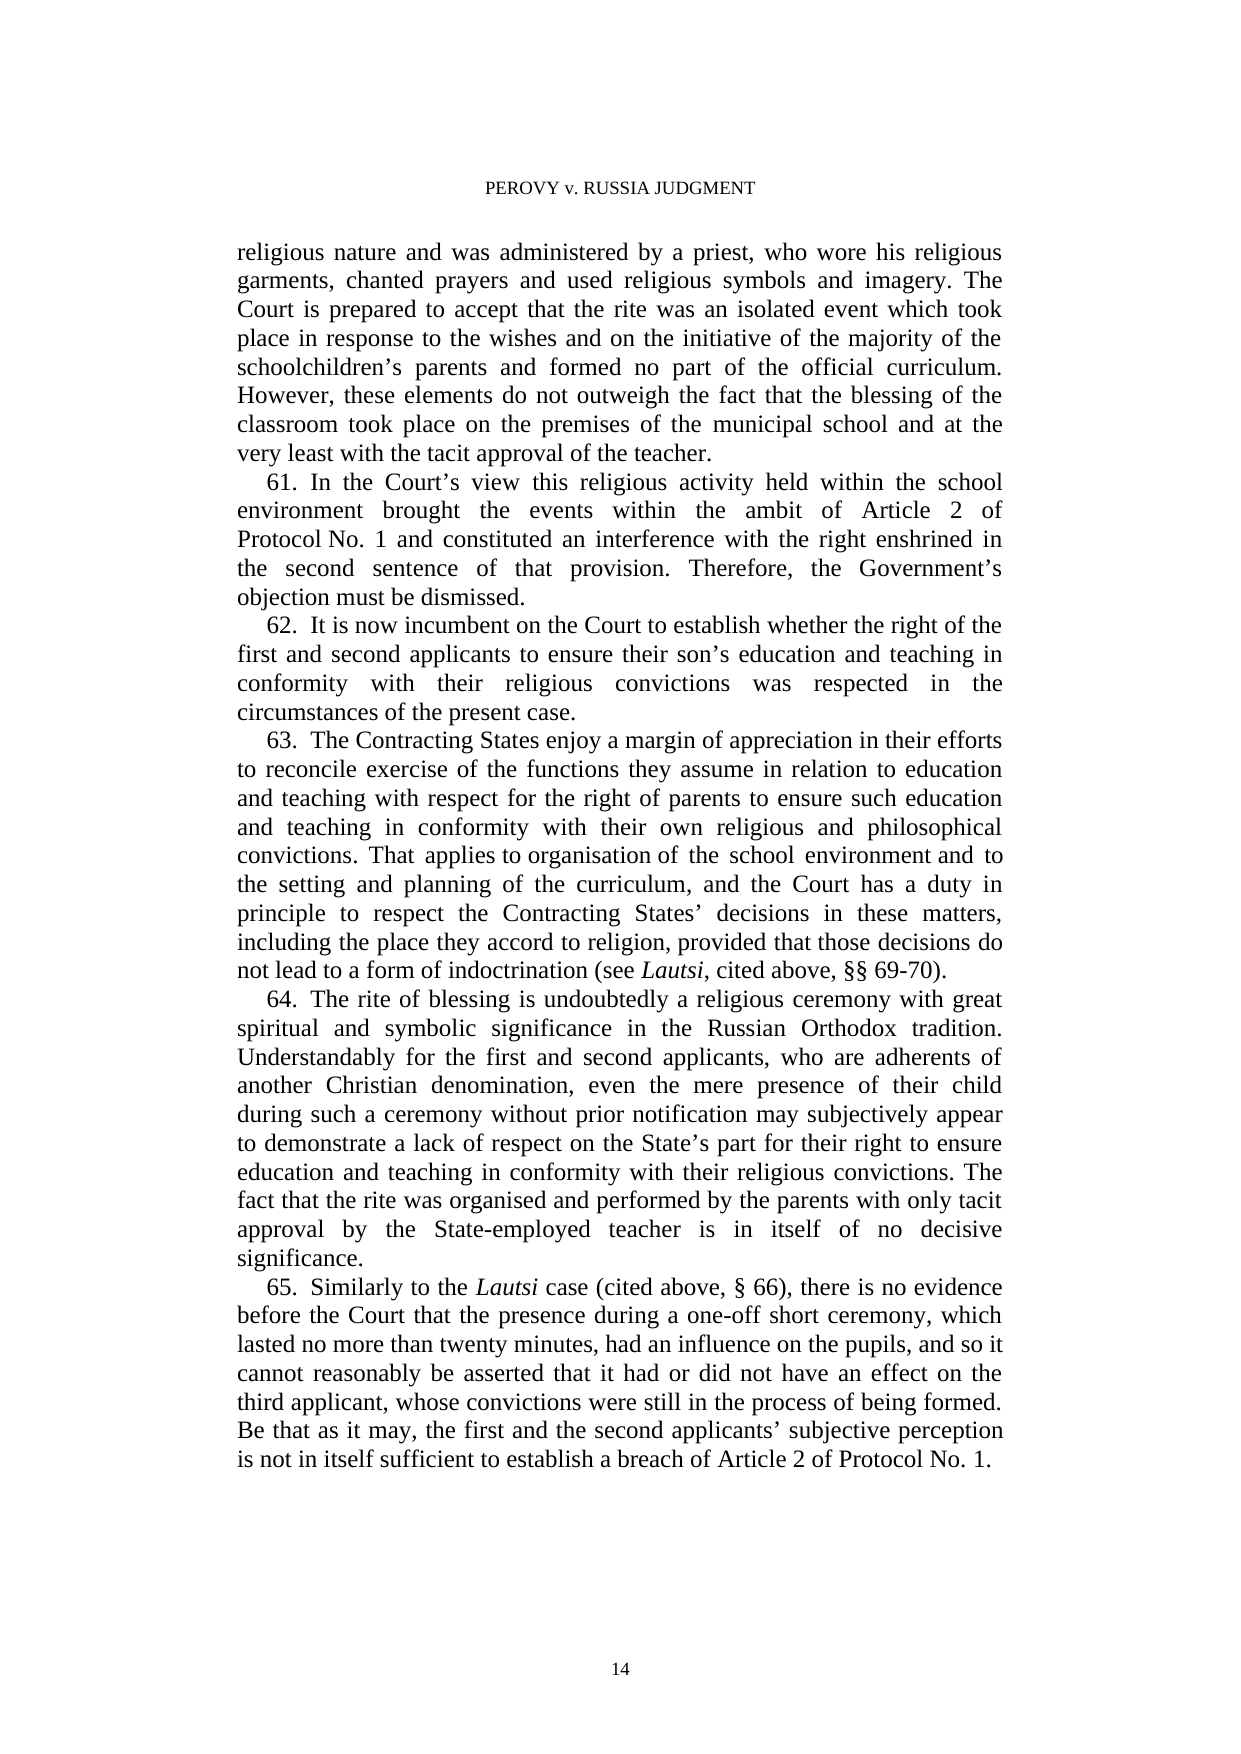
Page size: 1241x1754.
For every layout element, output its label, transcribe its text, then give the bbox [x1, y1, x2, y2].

text 64. The rite of blessing is undoubtedly a religious ceremony with great spiritual and symbolic significance in the Russian Orthodox tradition. Understandably for the first and second applicants, who are adherents of another Christian denomination, even the mere presence of their child during such a ceremony without prior notification may subjectively appear to demonstrate a lack of respect on the State’s part for their right to ensure education and teaching in conformity with their religious convictions. The fact that the rite was organised and performed by the parents with only tacit approval by the State-employed teacher is in itself of no decisive significance. [237, 984, 1003, 1272]
text 61. In the Court’s view this religious activity held within the school environment brought the events within the ambit of Article 2 of Protocol No. 1 and constituted an interference with the right enshrined in the second sentence of that provision. Therefore, the Government’s objection must be dismissed. [237, 467, 1003, 611]
text 63. The Contracting States enjoy a margin of appreciation in their efforts to reconcile exercise of the functions they assume in relation to education and teaching with respect for the right of parents to ensure such education and teaching in conformity with their own religious and philosophical convictions. That applies to organisation of the school environment and to the setting and planning of the curriculum, and the Court has a duty in principle to respect the Contracting States’ decisions in these matters, including the place they accord to religion, provided that those decisions do not lead to a form of indoctrination (see Lautsi, cited above, §§ 69-70). [237, 726, 1003, 984]
text 65. Similarly to the Lautsi case (cited above, § 66), there is no evidence before the Court that the presence during a one-off short ceremony, which lasted no more than twenty minutes, had an influence on the pupils, and so it cannot reasonably be asserted that it had or did not have an effect on the third applicant, whose convictions were still in the process of being formed. Be that as it may, the first and the second applicants’ subjective perception is not in itself sufficient to establish a breach of Article 2 of Protocol No. 1. [237, 1272, 1003, 1473]
text 62. It is now incumbent on the Court to establish whether the right of the first and second applicants to ensure their son’s education and teaching in conformity with their religious convictions was respected in the circumstances of the present case. [237, 611, 1003, 726]
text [237, 237, 1003, 467]
